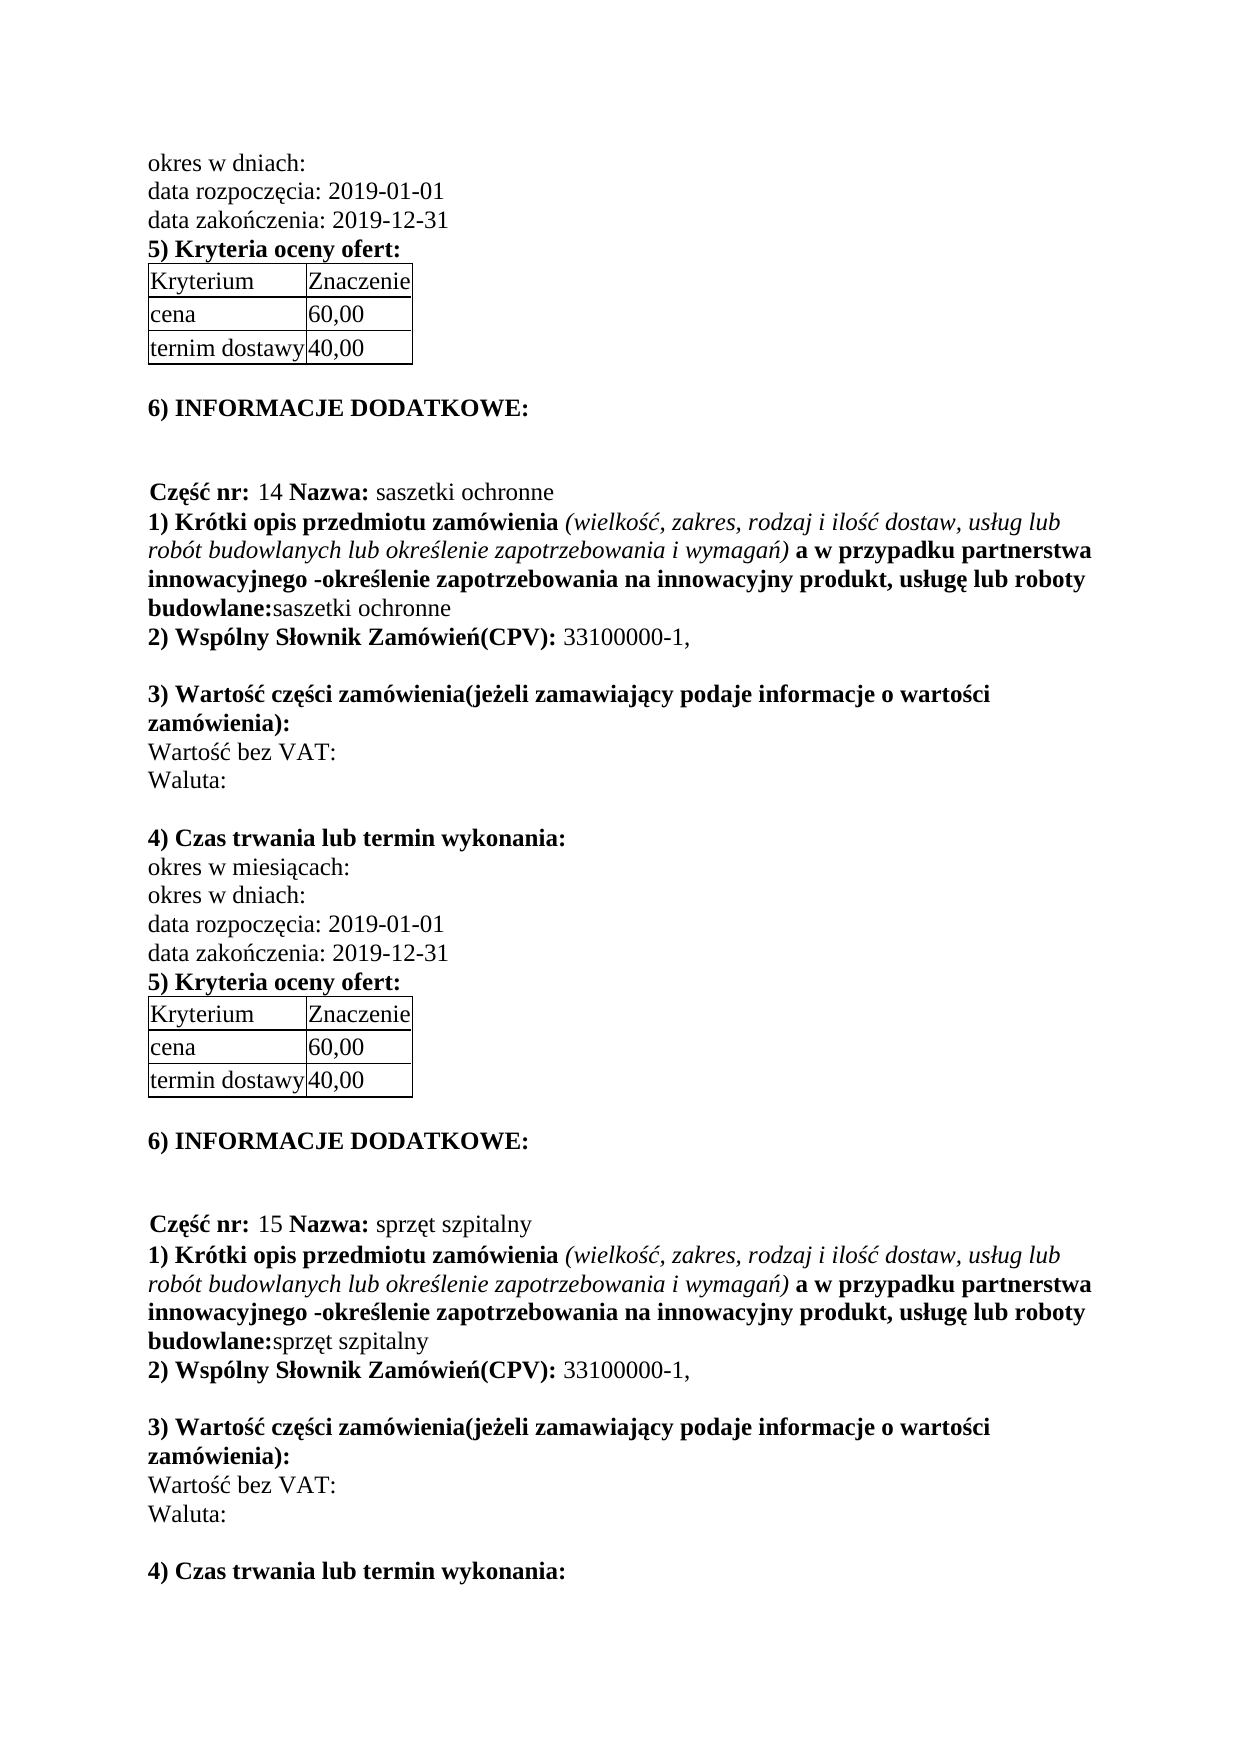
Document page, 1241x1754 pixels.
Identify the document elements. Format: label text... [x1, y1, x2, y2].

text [148, 148, 1093, 263]
text 1) Krótki opis przedmiotu zamówienia (wielkość, zakres, rodzaj i ilość dostaw, usług lub robót budowlanych lub określenie zapotrzebowania i wymagań) a w przypadku partnerstwa innowacyjnego -określenie zapotrzebowania na innowacyjny produkt, usługę lub roboty budowlane:saszetki ochronne 2) Wspólny Słownik Zamówień(CPV): 33100000-1, 3) Wartość części zamówienia(jeżeli zamawiający podaje informacje o wartości zamówienia): Wartość bez VAT: Waluta: 4) Czas trwania lub termin wykonania: okres w miesiącach: okres w dniach: data rozpoczęcia: 2019-01-01 data zakończenia: 2019-12-31 5) Kryteria oceny ofert: [148, 507, 1093, 996]
table_header Część nr: [148, 1208, 256, 1240]
table_header Kryterium [149, 264, 306, 296]
table_header Znaczenie [307, 264, 412, 296]
table_cell cena [149, 1031, 306, 1062]
table_header Część nr: [148, 475, 256, 507]
table_header Znaczenie [307, 997, 412, 1029]
text 6) INFORMACJE DODATKOWE: [148, 364, 1093, 450]
table_header 15 [256, 1208, 287, 1240]
table_cell 60,00 [307, 296, 412, 329]
table_cell 40,00 [307, 1063, 412, 1096]
table_header 14 [256, 475, 287, 507]
table_header sprzęt szpitalny [374, 1208, 538, 1240]
table_header saszetki ochronne [374, 475, 561, 507]
table_cell termin dostawy [149, 1064, 306, 1096]
table_cell cena [149, 298, 306, 329]
table_header Nazwa: [288, 475, 374, 507]
table_header Kryterium [149, 997, 306, 1029]
table_cell 40,00 [307, 330, 412, 363]
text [148, 1240, 1093, 1585]
text 6) INFORMACJE DODATKOWE: [148, 1097, 1093, 1183]
table_cell 60,00 [307, 1029, 412, 1062]
table_header Nazwa: [288, 1208, 374, 1240]
table_cell ternim dostawy [149, 331, 306, 363]
